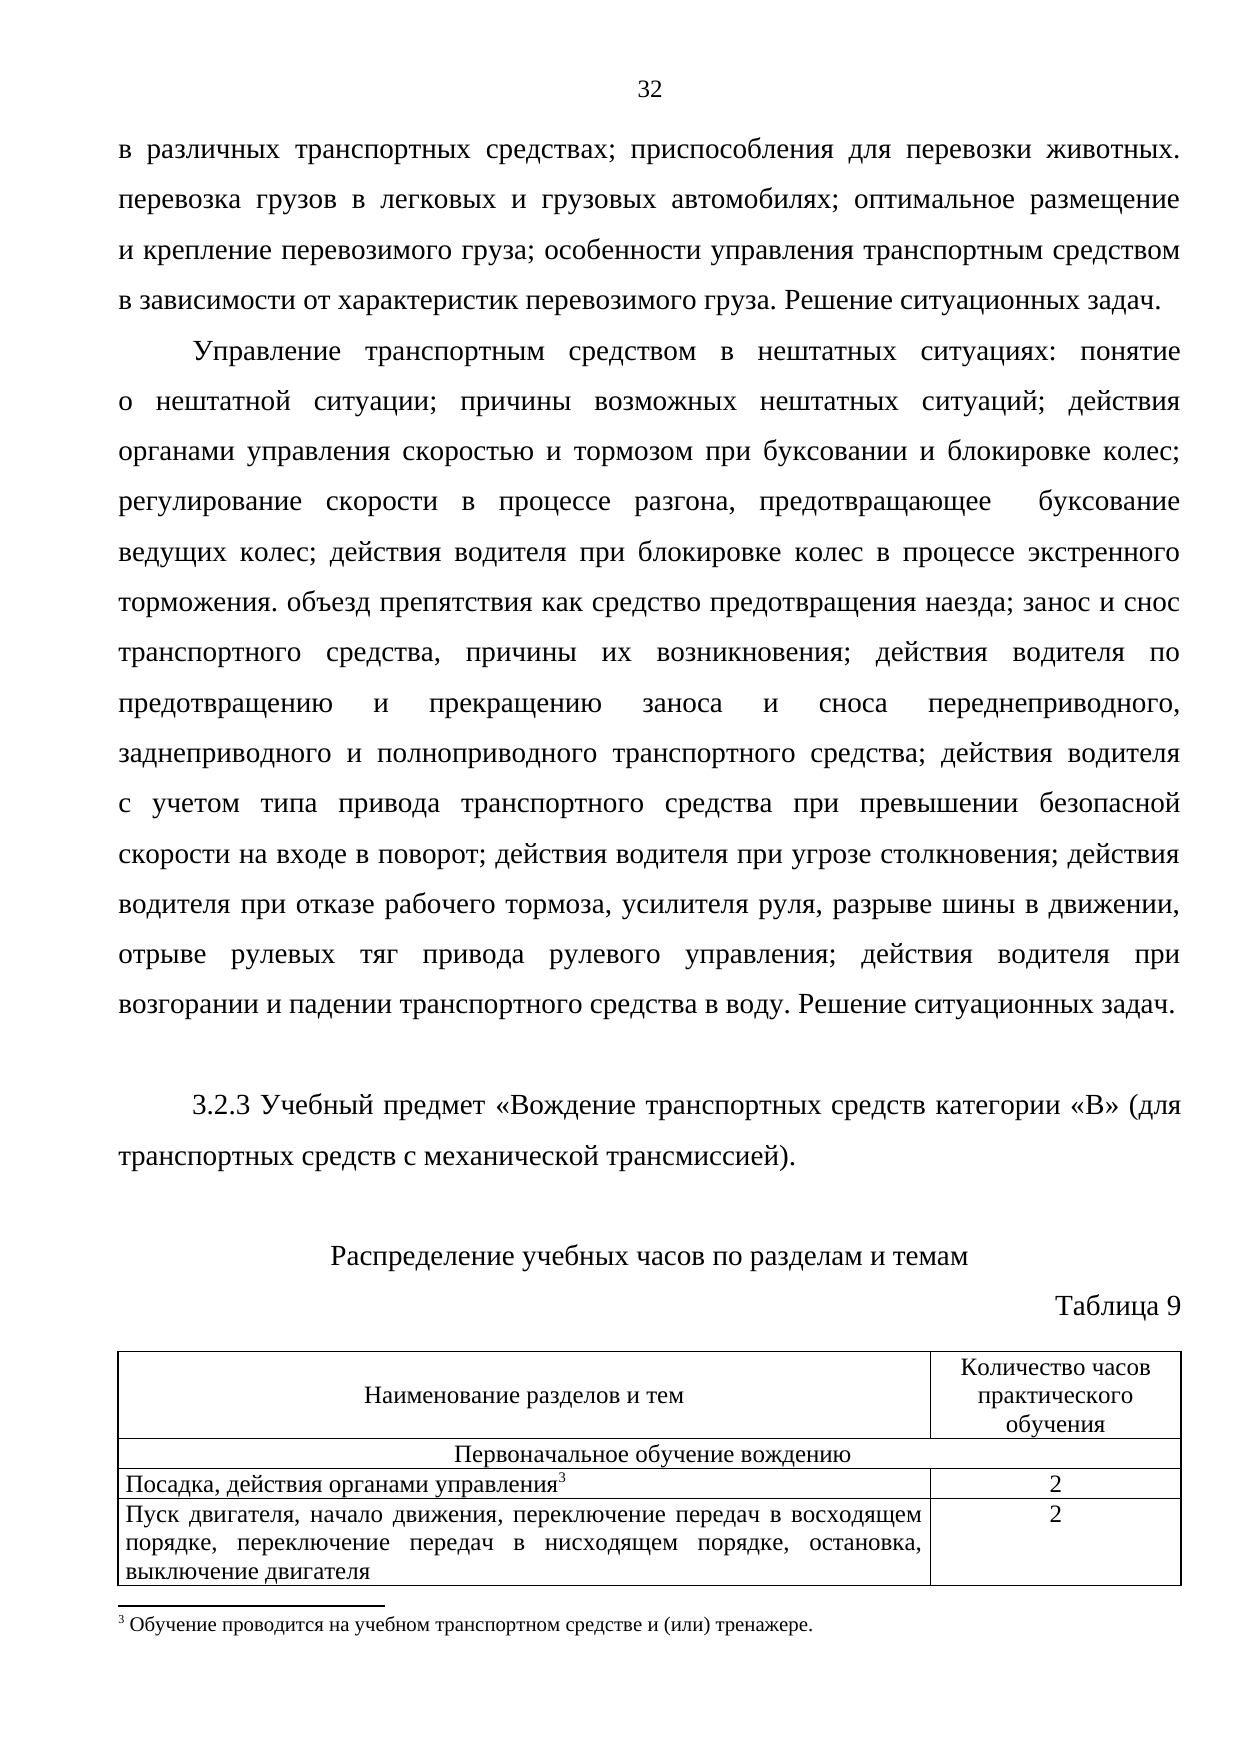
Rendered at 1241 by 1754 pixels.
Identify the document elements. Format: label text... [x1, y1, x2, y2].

table_cell Посадка, действия органами управления [119, 1469, 930, 1498]
table_cell Пуск двигателя, начало движения, переключение передач в восходящем порядке, переключение передач в нисходящем порядке, остановка, выключение двигателя [119, 1499, 930, 1585]
text 3.2.3 Учебный предмет «Вождение транспортных средств категории «B» (для транспортных средств с механической трансмиссией). [118, 1087, 1181, 1171]
text Таблица 9 [118, 1288, 1181, 1322]
table_header Наименование разделов и тем [119, 1352, 930, 1438]
text Управление транспортным средством в нештатных ситуациях: понятие о нештатной ситуации; причины возможных нештатных ситуаций; действия органами управления скоростью и тормозом при буксовании и блокировке колес; регулирование скорости в процессе разгона, предотвращающее буксование ведущих колес; действия водителя при блокировке колес в процессе экстренного торможения. объезд препятствия как средство предотвращения наезда; занос и снос транспортного средства, причины их возникновения; действия водителя по предотвращению и прекращению заноса и сноса переднеприводного, заднеприводного и полноприводного транспортного средства; действия водителя с учетом типа привода транспортного средства при превышении безопасной скорости на входе в поворот; действия водителя при угрозе столкновения; действия водителя при отказе рабочего тормоза, усилителя руля, разрыве шины в движении, отрыве рулевых тяг привода рулевого управления; действия водителя при возгорании и падении транспортного средства в воду. Решение ситуационных задач. [118, 333, 1181, 1020]
table_header Количество часов практического обучения [931, 1352, 1180, 1438]
table_cell Первоначальное обучение вождению [119, 1439, 1180, 1468]
text Распределение учебных часов по разделам и темам [118, 1238, 1181, 1272]
table_cell 2 [931, 1469, 1180, 1498]
table_cell 2 [931, 1499, 1180, 1585]
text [118, 131, 1181, 316]
